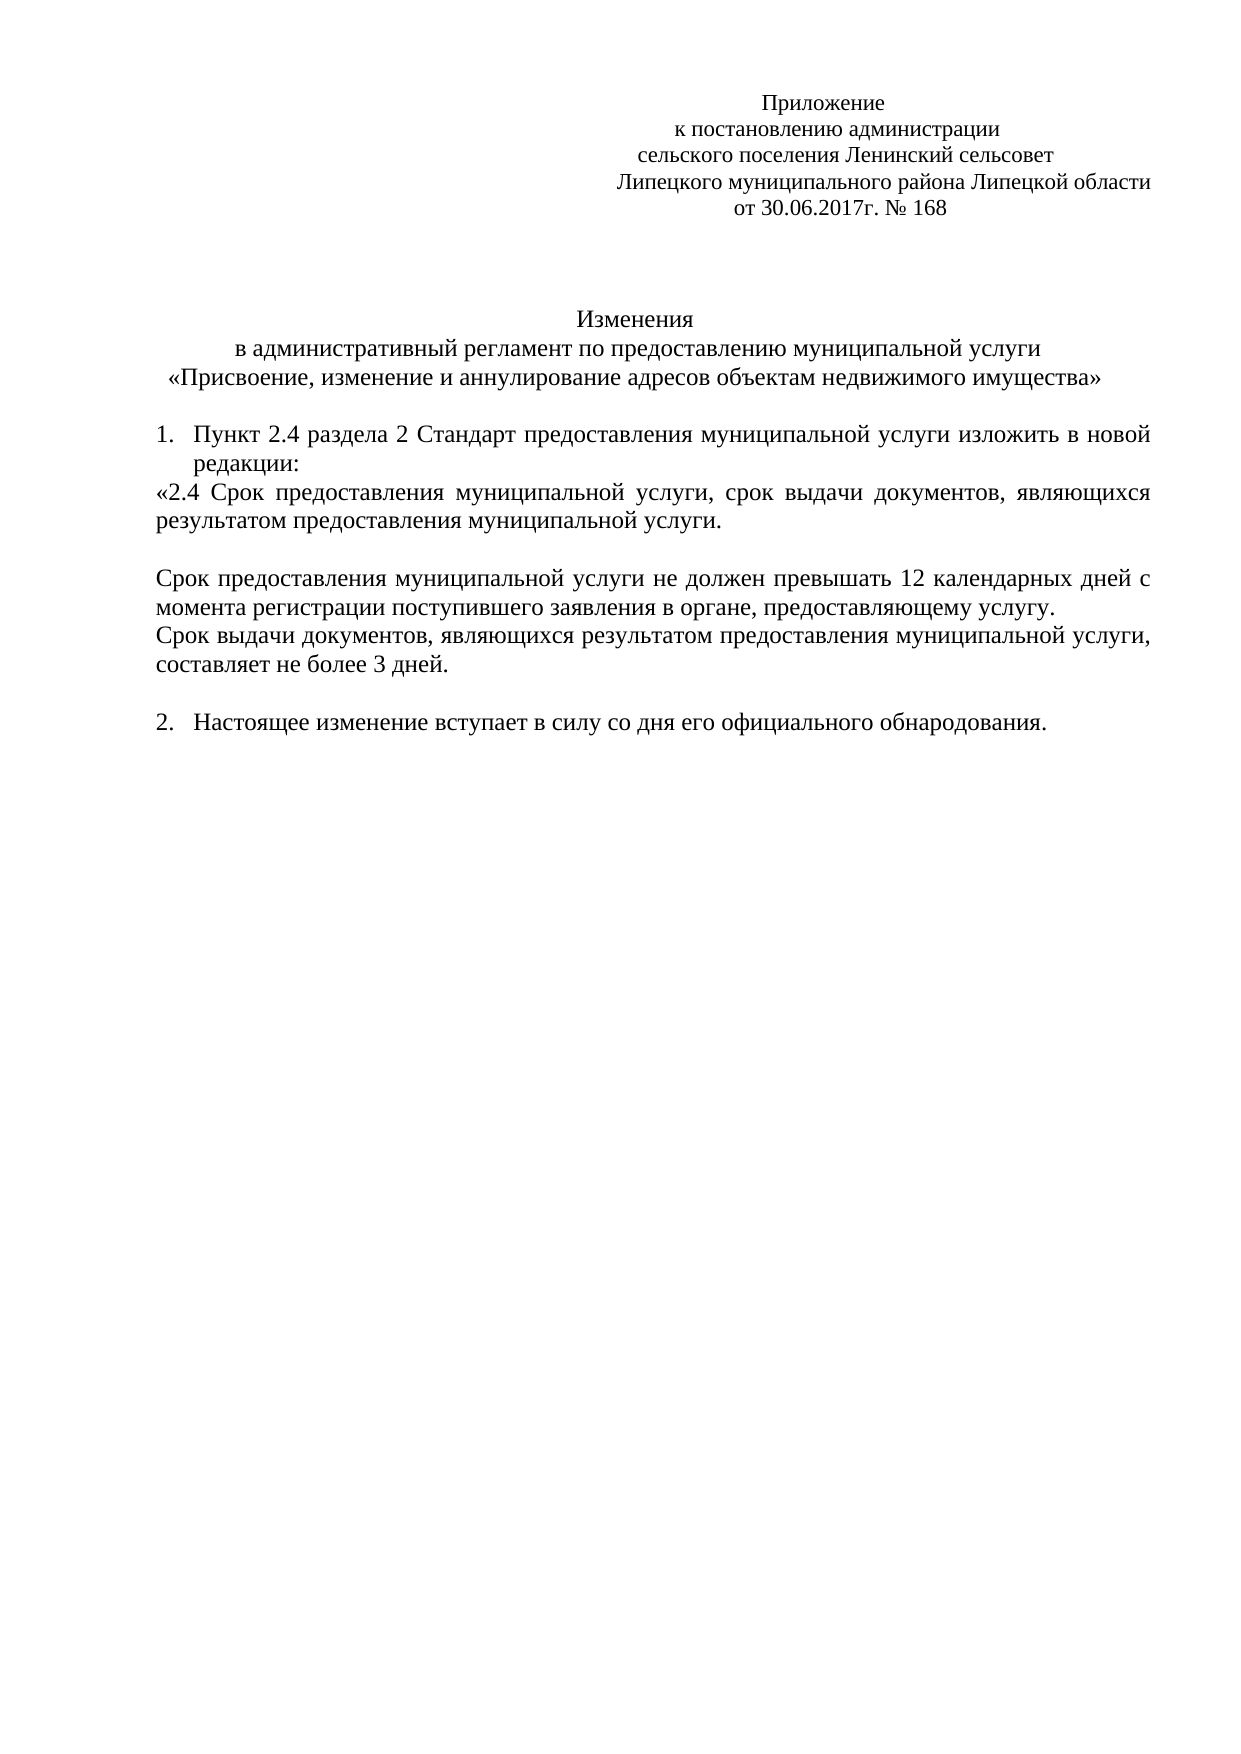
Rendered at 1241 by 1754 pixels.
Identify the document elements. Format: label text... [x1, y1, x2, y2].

text к постановлению администрации [118, 115, 1152, 141]
text Приложение [118, 89, 1152, 115]
text «2.4 Срок предоставления муниципальной услуги, срок выдачи документов, являющихся результатом предоставления муниципальной услуги. [156, 477, 1152, 534]
text сельского поселения Ленинский сельсовет [118, 141, 1152, 168]
text от 30.06.2017г. № 168 [118, 194, 1152, 220]
text Срок предоставления муниципальной услуги не должен превышать 12 календарных дней с момента регистрации поступившего заявления в органе, предоставляющему услугу. [156, 563, 1152, 621]
text Липецкого муниципального района Липецкой области [118, 168, 1152, 194]
text Изменения [118, 304, 1152, 333]
text «Присвоение, изменение и аннулирование адресов объектам недвижимого имущества» [118, 362, 1152, 391]
text в административный регламент по предоставлению муниципальной услуги [118, 333, 1152, 362]
list Пункт 2.4 раздела 2 Стандарт предоставления муниципальной услуги изложить в новой редакции: [156, 419, 1152, 477]
text Срок выдачи документов, являющихся результатом предоставления муниципальной услуги, составляет не более 3 дней. [156, 621, 1152, 678]
list Настоящее изменение вступает в силу со дня его официального обнародования. [156, 707, 1152, 736]
